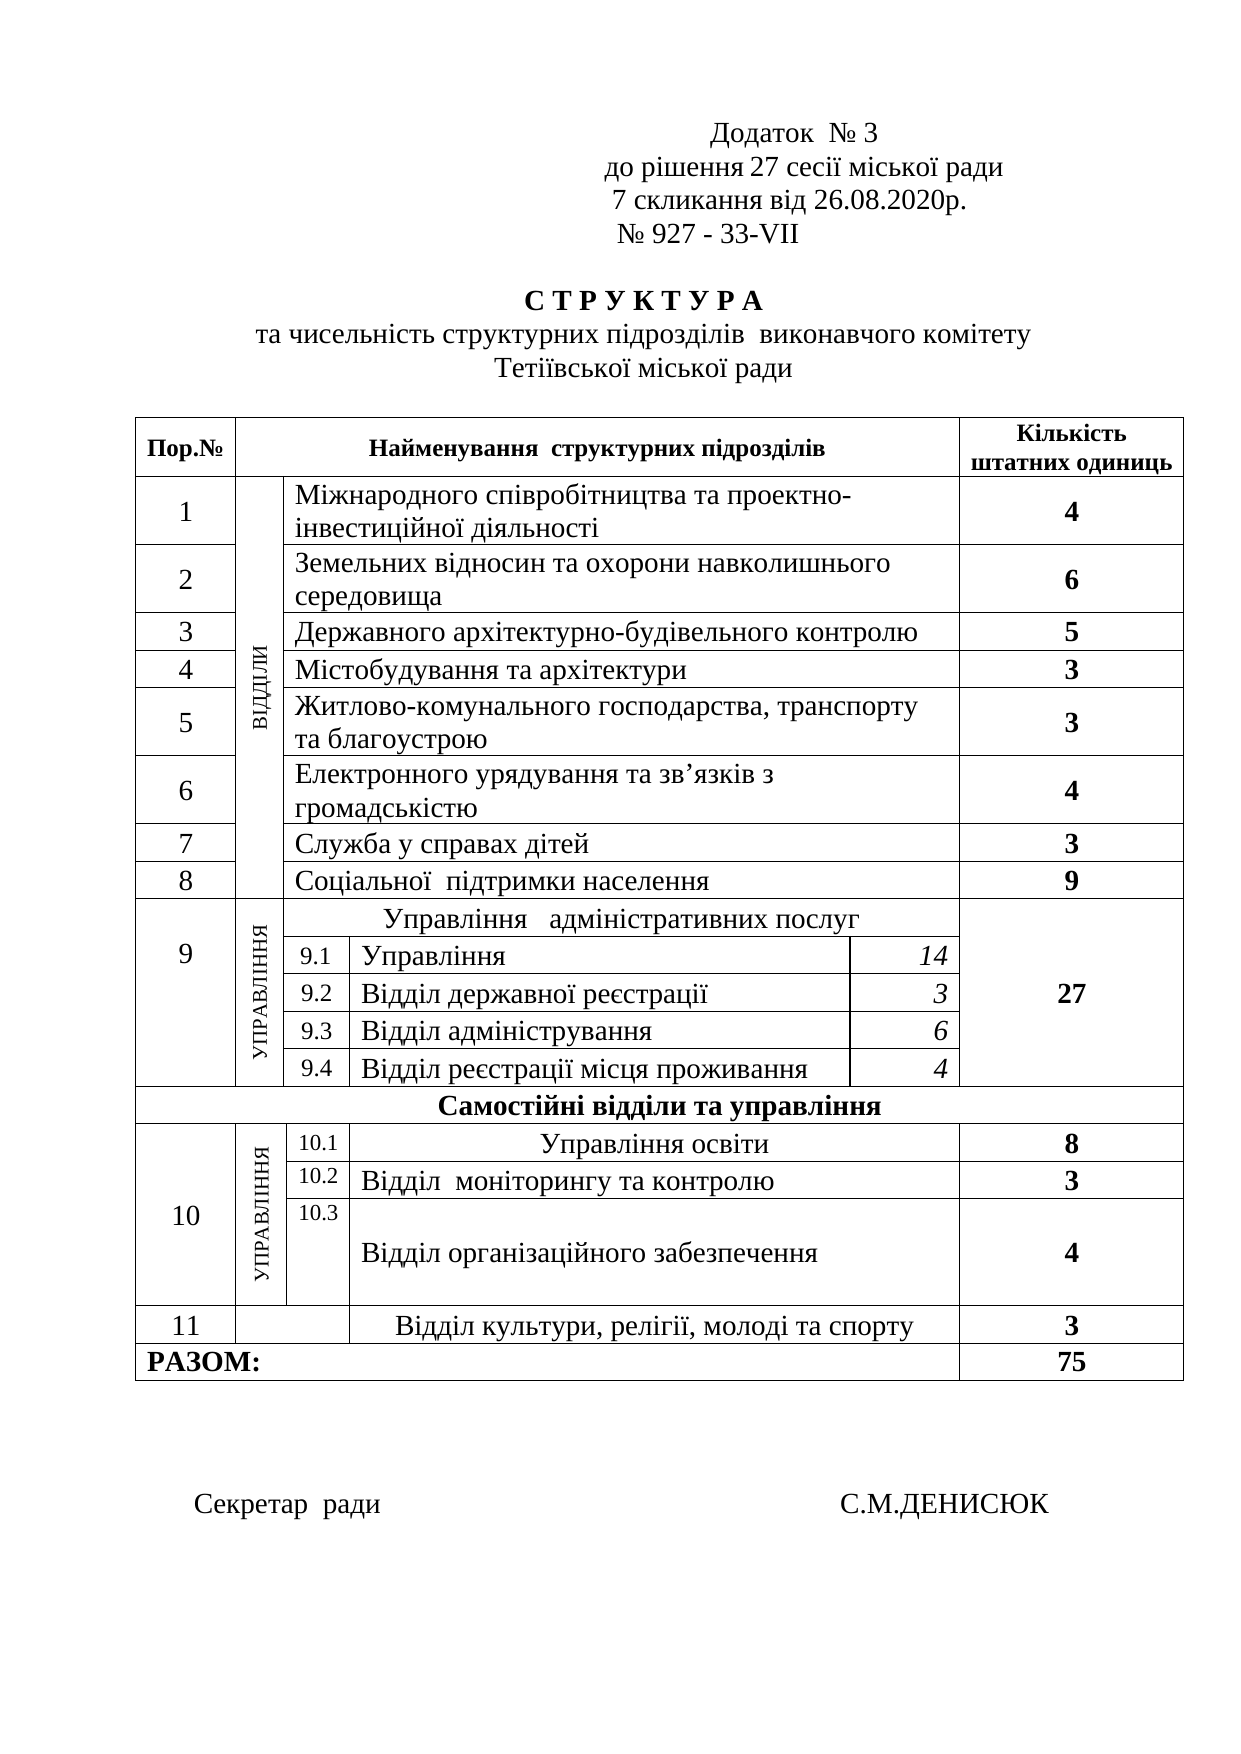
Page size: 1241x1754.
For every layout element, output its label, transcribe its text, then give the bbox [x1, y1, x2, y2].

table_cell 6 [136, 756, 235, 823]
text 7 скликання від 26.08.2020р. [135, 182, 1151, 216]
table_cell УПРАВЛІННЯ [236, 1124, 286, 1305]
table_cell 8 [136, 862, 235, 898]
table_cell Служба у справах дітей [284, 824, 959, 861]
table_cell 27 [960, 899, 1183, 1086]
table_cell 1 [136, 477, 235, 544]
text Додаток № 3 [135, 115, 1151, 149]
table_cell Відділ організаційного забезпечення [350, 1199, 959, 1305]
table_cell Міжнародного співробітництва та проектно-інвестиційної діяльності [284, 477, 959, 544]
table_cell 3 [851, 974, 959, 1011]
table_cell УПРАВЛІННЯ [236, 899, 283, 1086]
table_cell [236, 1306, 349, 1343]
table_cell 4 [960, 477, 1183, 544]
table_cell 3 [960, 1306, 1183, 1343]
table_cell 10.1 [287, 1124, 349, 1161]
table_cell Відділ культури, релігії, молоді та спорту [350, 1306, 959, 1343]
table_cell 14 [851, 937, 959, 973]
table_header Найменування структурних підрозділів [236, 418, 959, 476]
table_cell 4 [960, 756, 1183, 823]
table_cell 10.2 [287, 1162, 349, 1198]
table_cell 9.2 [284, 974, 349, 1011]
table_cell 9 [960, 862, 1183, 898]
table_cell 10 [136, 1124, 235, 1305]
table_cell 75 [960, 1344, 1183, 1380]
table_cell 3 [960, 1162, 1183, 1198]
table_cell Земельних відносин та охорони навколишнього середовища [284, 545, 959, 612]
text Тетіївської міської ради [135, 350, 1151, 384]
text С Т Р У К Т У Р А [135, 283, 1151, 317]
text до рішення 27 сесії міської ради [135, 149, 1151, 182]
table_cell 4 [136, 651, 235, 687]
table_cell Управління [350, 937, 849, 973]
table_cell 5 [960, 613, 1183, 649]
text № 927 - 33-VII [135, 216, 1035, 249]
table_cell 9.1 [284, 937, 349, 973]
table_cell 11 [136, 1306, 235, 1343]
table_cell 9 [136, 899, 235, 1086]
table_header Пор.№ [136, 418, 235, 476]
table_cell Електронного урядування та зв’язків з громадськістю [284, 756, 959, 823]
text та чисельність структурних підрозділів виконавчого комітету [135, 317, 1151, 350]
table_cell 5 [136, 688, 235, 755]
table_cell Державного архітектурно-будівельного контролю [284, 613, 959, 649]
table_cell Управління освіти [350, 1124, 959, 1161]
table_cell 4 [851, 1049, 959, 1086]
table_cell 9.4 [284, 1049, 349, 1086]
table_cell Відділ адміністрування [350, 1012, 849, 1048]
table_cell 7 [136, 824, 235, 861]
table_cell 3 [960, 688, 1183, 755]
table_cell Соціальної підтримки населення [284, 862, 959, 898]
table_cell Житлово-комунального господарства, транспорту та благоустрою [284, 688, 959, 755]
table_cell 8 [960, 1124, 1183, 1161]
table_cell 3 [960, 651, 1183, 687]
table_cell 10.3 [287, 1199, 349, 1305]
table_cell Самостійні відділи та управління [136, 1087, 1183, 1123]
table_cell 2 [136, 545, 235, 612]
table_cell 4 [960, 1199, 1183, 1305]
table_cell 6 [960, 545, 1183, 612]
table_cell ВІДДІЛИ [236, 477, 283, 898]
table_cell Управління адміністративних послуг [284, 899, 959, 936]
table_cell 9.3 [284, 1012, 349, 1048]
table_cell 3 [960, 824, 1183, 861]
table_cell 6 [851, 1012, 959, 1048]
table_cell Відділ державної реєстрації [350, 974, 849, 1011]
table_cell 3 [136, 613, 235, 649]
table_cell Містобудування та архітектури [284, 651, 959, 687]
text Секретар ради С.М.ДЕНИСЮК [135, 1487, 1151, 1520]
table_cell Відділ реєстрації місця проживання [350, 1049, 849, 1086]
table_cell РАЗОМ: [136, 1344, 959, 1380]
table_cell Відділ моніторингу та контролю [350, 1162, 959, 1198]
table_header Кількість штатних одиниць [960, 418, 1183, 476]
